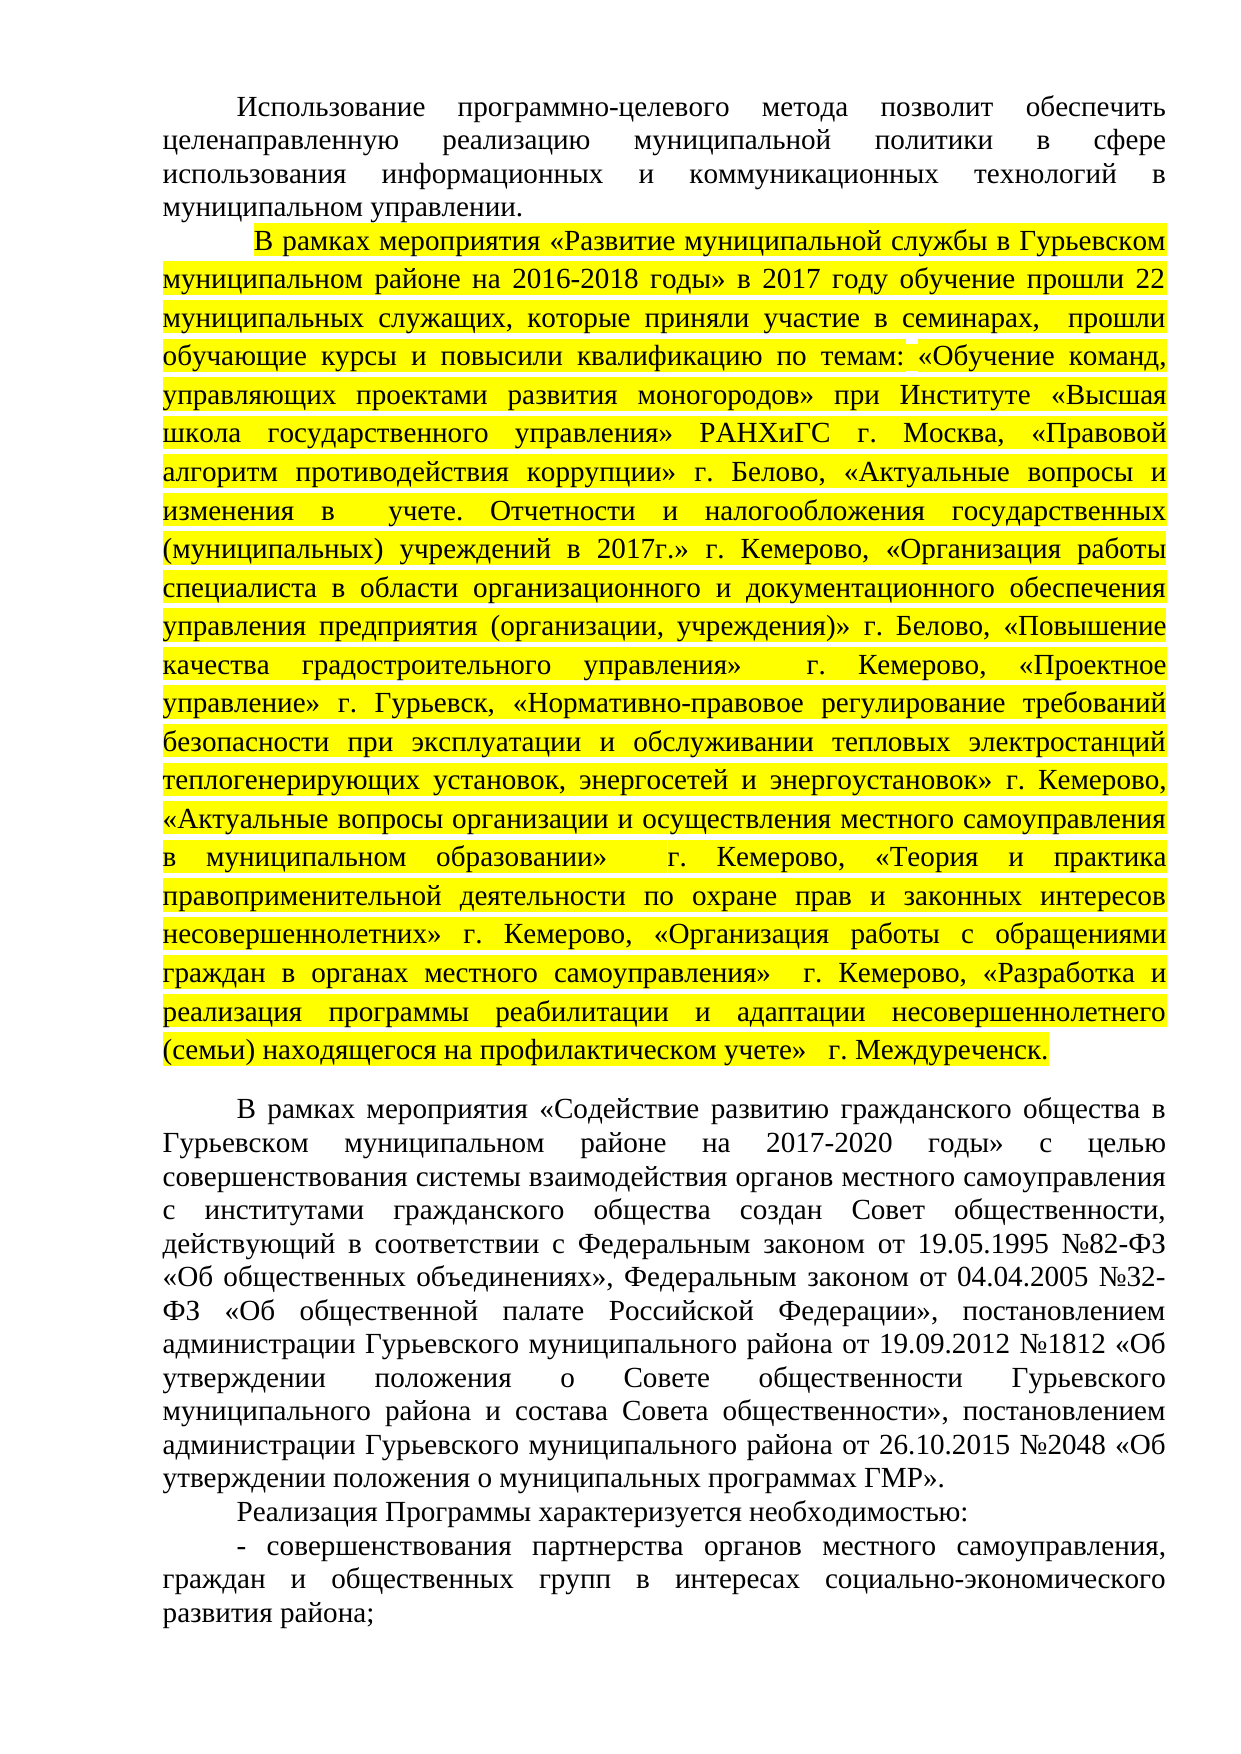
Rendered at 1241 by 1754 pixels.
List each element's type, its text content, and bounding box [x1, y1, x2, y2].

text В рамках мероприятия «Развитие муниципальной службы в Гурьевском муниципальном районе на 2016-2018 годы» в 2017 году обучение прошли 22 муниципальных служащих, которые приняли участие в семинарах, прошли обучающие курсы и повысили квалификацию по темам: «Обучение команд, управляющих проектами развития моногородов» при Институте «Высшая школа государственного управления» РАНХиГС г. Москва, «Правовой алгоритм противодействия коррупции» г. Белово, «Актуальные вопросы и изменения в учете. Отчетности и налогообложения государственных (муниципальных) учреждений в 2017г.» г. Кемерово, «Организация работы специалиста в области организационного и документационного обеспечения управления предприятия (организации, учреждения)» г. Белово, «Повышение качества градостроительного управления» г. Кемерово, «Проектное управление» г. Гурьевск, «Нормативно-правовое регулирование требований безопасности при эксплуатации и обслуживании тепловых электростанций теплогенерирующих установок, энергосетей и энергоустановок» г. Кемерово, «Актуальные вопросы организации и осуществления местного самоуправления в муниципальном образовании» г. Кемерово, «Теория и практика правоприменительной деятельности по охране прав и законных интересов несовершеннолетних» г. Кемерово, «Организация работы с обращениями граждан в органах местного самоуправления» г. Кемерово, «Разработка и реализация программы реабилитации и адаптации несовершеннолетнего (семьи) находящегося на профилактическом учете» г. Междуреченск. [162, 779, 1167, 1066]
text - совершенствования партнерства органов местного самоуправления, граждан и общественных групп в интересах социально-экономического развития района; [162, 1528, 1167, 1628]
text Использование программно-целевого метода позволит обеспечить целенаправленную реализацию муниципальной политики в сфере использования информационных и коммуникационных технологий в муниципальном управлении. [162, 89, 1167, 223]
text В рамках мероприятия «Содействие развитию гражданского общества в Гурьевском муниципальном районе на 2017-2020 годы» с целью совершенствования системы взаимодействия органов местного самоуправления с институтами гражданского общества создан Совет общественности, действующий в соответствии с Федеральным законом от 19.05.1995 №82-ФЗ «Об общественных объединениях», Федеральным законом от 04.04.2005 №32-ФЗ «Об общественной палате Российской Федерации», постановлением администрации Гурьевского муниципального района от 19.09.2012 №1812 «Об утверждении положения о Совете общественности Гурьевского муниципального района и состава Совета общественности», постановлением администрации Гурьевского муниципального района от 26.10.2015 №2048 «Об утверждении положения о муниципальных программах ГМР». [162, 1092, 1167, 1494]
text В рамках мероприятия «Развитие муниципальной службы в Гурьевском муниципальном районе на 2016-2018 годы» в 2017 году обучение прошли 22 муниципальных служащих, которые приняли участие в семинарах, прошли обучающие курсы и повысили квалификацию по темам: «Обучение команд, управляющих проектами развития моногородов» при Институте «Высшая школа государственного управления» РАНХиГС г. Москва, «Правовой алгоритм противодействия коррупции» г. Белово, «Актуальные вопросы и изменения в учете. Отчетности и налогообложения государственных (муниципальных) учреждений в 2017г.» г. Кемерово, «Организация работы специалиста в области организационного и документационного обеспечения управления предприятия (организации, учреждения)» г. Белово, «Повышение качества градостроительного управления» г. Кемерово, «Проектное управление» г. Гурьевск, «Нормативно-правовое регулирование требований безопасности при эксплуатации и обслуживании тепловых электростанций теплогенерирующих установок, энергосетей и энергоустановок» г. Кемерово, «Актуальные вопросы организации и осуществления местного самоуправления в муниципальном образовании» г. Кемерово, «Теория и практика правоприменительной деятельности по охране прав и законных интересов несовершеннолетних» г. Кемерово, «Организация работы с обращениями граждан в органах местного самоуправления» г. Кемерово, «Разработка и реализация программы реабилитации и адаптации несовершеннолетнего (семьи) находящегося на профилактическом учете» г. Междуреченск. [162, 223, 1167, 441]
text В рамках мероприятия «Развитие муниципальной службы в Гурьевском муниципальном районе на 2016-2018 годы» в 2017 году обучение прошли 22 муниципальных служащих, которые приняли участие в семинарах, прошли обучающие курсы и повысили квалификацию по темам: «Обучение команд, управляющих проектами развития моногородов» при Институте «Высшая школа государственного управления» РАНХиГС г. Москва, «Правовой алгоритм противодействия коррупции» г. Белово, «Актуальные вопросы и изменения в учете. Отчетности и налогообложения государственных (муниципальных) учреждений в 2017г.» г. Кемерово, «Организация работы специалиста в области организационного и документационного обеспечения управления предприятия (организации, учреждения)» г. Белово, «Повышение качества градостроительного управления» г. Кемерово, «Проектное управление» г. Гурьевск, «Нормативно-правовое регулирование требований безопасности при эксплуатации и обслуживании тепловых электростанций теплогенерирующих установок, энергосетей и энергоустановок» г. Кемерово, «Актуальные вопросы организации и осуществления местного самоуправления в муниципальном образовании» г. Кемерово, «Теория и практика правоприменительной деятельности по охране прав и законных интересов несовершеннолетних» г. Кемерово, «Организация работы с обращениями граждан в органах местного самоуправления» г. Кемерово, «Разработка и реализация программы реабилитации и адаптации несовершеннолетнего (семьи) находящегося на профилактическом учете» г. Междуреченск. [162, 442, 1167, 776]
text Реализация Программы характеризуется необходимостью: [162, 1494, 1167, 1528]
